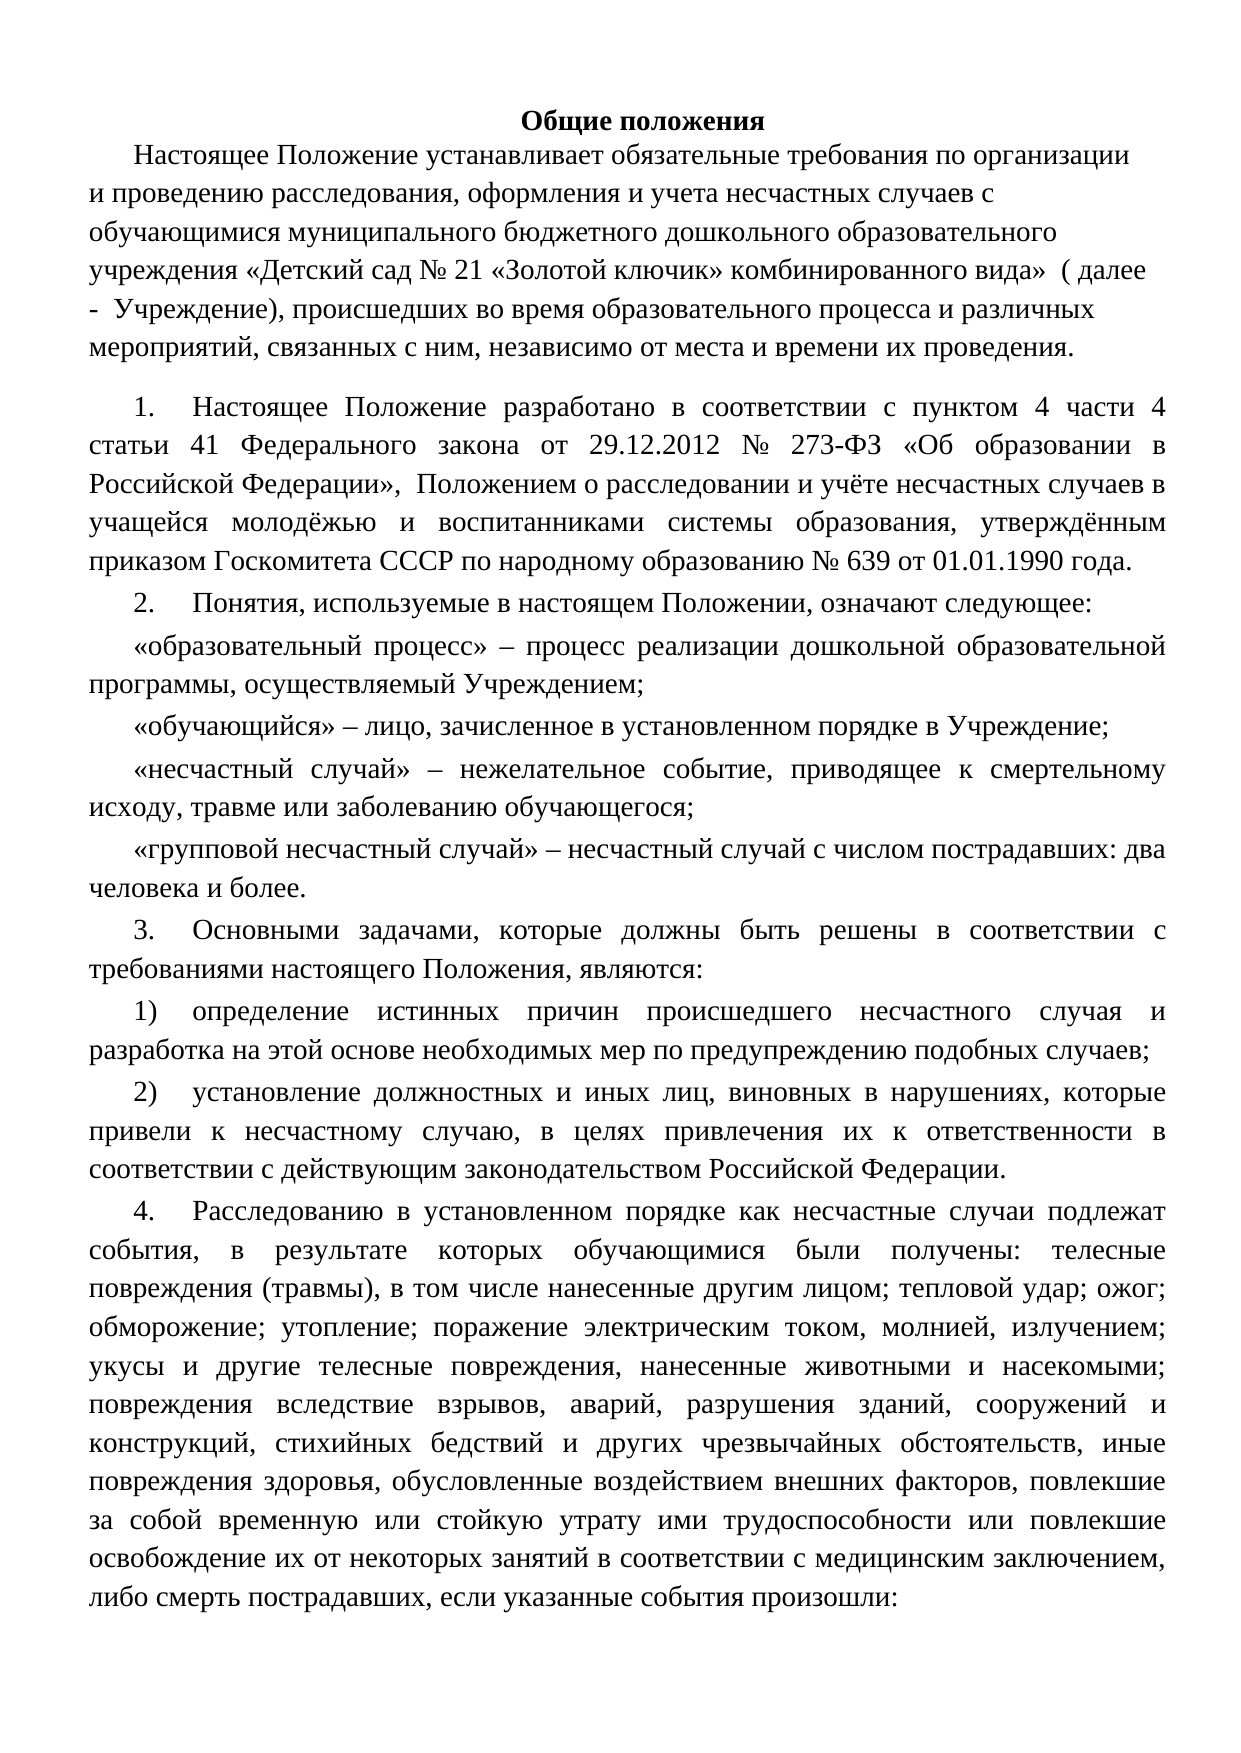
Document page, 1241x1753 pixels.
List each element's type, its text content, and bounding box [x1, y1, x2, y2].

text «образовательный процесс» – процесс реализации дошкольной образовательной программы, осуществляемый Учреждением; [89, 628, 1167, 700]
text «обучающийся» – лицо, зачисленное в установленном порядке в Учреждение; [89, 708, 1167, 742]
list Понятия, используемые в настоящем Положении, означают следующее: [89, 585, 1167, 619]
text «несчастный случай» – нежелательное событие, приводящее к смертельному исходу, травме или заболеванию обучающегося; [89, 751, 1167, 823]
text «групповой несчастный случай» – несчастный случай с числом пострадавших: два человека и более. [89, 832, 1167, 904]
text Общие положения [133, 103, 1152, 137]
list установление должностных и иных лиц, виновных в нарушениях, которые привели к несчастному случаю, в целях привлечения их к ответственности в соответствии с действующим законодательством Российской Федерации. [89, 1074, 1167, 1185]
list Расследованию в установленном порядке как несчастные случаи подлежат события, в результате которых обучающимися были получены: телесные повреждения (травмы), в том числе нанесенные другим лицом; тепловой удар; ожог; обморожение; утопление; поражение электрическим током, молнией, излучением; укусы и другие телесные повреждения, нанесенные животными и насекомыми; повреждения вследствие взрывов, аварий, разрушения зданий, сооружений и конструкций, стихийных бедствий и других чрезвычайных обстоятельств, иные повреждения здоровья, обусловленные воздействием внешних факторов, повлекшие за собой временную или стойкую утрату ими трудоспособности или повлекшие освобождение их от некоторых занятий в соответствии с медицинским заключением, либо смерть пострадавших, если указанные события произошли: [89, 1193, 1167, 1612]
list Основными задачами, которые должны быть решены в соответствии с требованиями настоящего Положения, являются: [89, 912, 1167, 984]
list определение истинных причин происшедшего несчастного случая и разработка на этой основе необходимых мер по предупреждению подобных случаев; [89, 993, 1167, 1065]
list Настоящее Положение разработано в соответствии с пунктом 4 части 4 статьи 41 Федерального закона от 29.12.2012 № 273-ФЗ «Об образовании в Российской Федерации», Положением о расследовании и учёте несчастных случаев в учащейся молодёжью и воспитанниками системы образования, утверждённым приказом Госкомитета СССР по народному образованию № 639 от 01.01.1990 года. [89, 389, 1167, 577]
text Настоящее Положение устанавливает обязательные требования по организации и проведению расследования, оформления и учета несчастных случаев с обучающимися муниципального бюджетного дошкольного образовательного учреждения «Детский сад № 21 «Золотой ключик» комбинированного вида» ( далее - Учреждение), происшедших во время образовательного процесса и различных мероприятий, связанных с ним, независимо от места и времени их проведения. [89, 137, 1152, 363]
